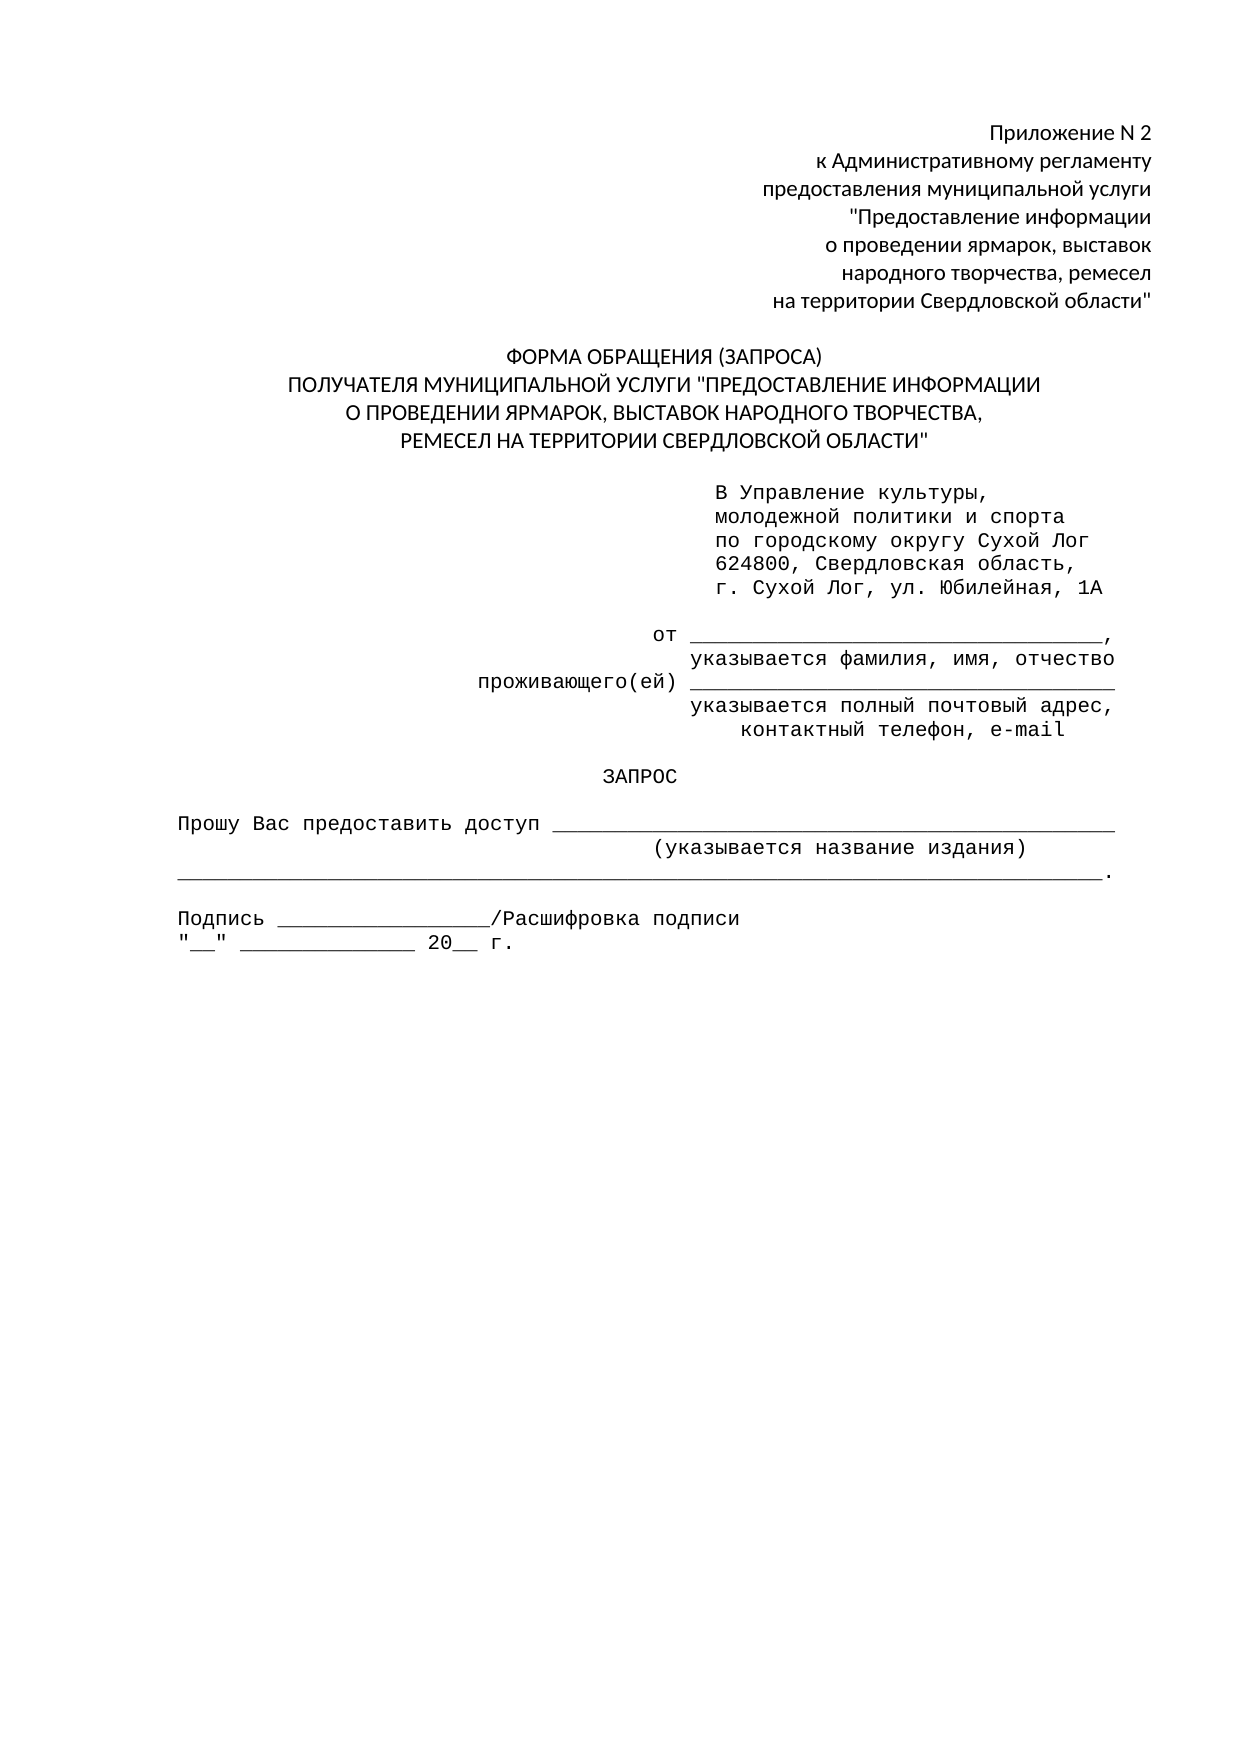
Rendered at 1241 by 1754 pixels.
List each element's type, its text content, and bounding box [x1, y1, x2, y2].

text молодежной политики и спорта [177, 506, 1152, 530]
text Прошу Вас предоставить доступ _____________________________________________ [177, 813, 1152, 837]
text __________________________________________________________________________. [177, 861, 1152, 884]
text О ПРОВЕДЕНИИ ЯРМАРОК, ВЫСТАВОК НАРОДНОГО ТВОРЧЕСТВА, [177, 398, 1152, 426]
text указывается полный почтовый адрес, [177, 695, 1152, 719]
text на территории Свердловской области" [177, 286, 1152, 314]
text предоставления муниципальной услуги [177, 174, 1152, 202]
text народного творчества, ремесел [177, 258, 1152, 286]
text по городскому округу Сухой Лог [177, 530, 1152, 553]
text к Административному регламенту [177, 146, 1152, 174]
text "Предоставление информации [177, 202, 1152, 230]
text ЗАПРОС [177, 766, 1152, 790]
text Приложение N 2 [177, 118, 1152, 146]
text Подпись _________________/Расшифровка подписи [177, 908, 1152, 932]
text проживающего(ей) __________________________________ [177, 672, 1152, 695]
text контактный телефон, e-mail [177, 719, 1152, 742]
text В Управление культуры, [177, 482, 1152, 506]
text указывается фамилия, имя, отчество [177, 648, 1152, 672]
text г. Сухой Лог, ул. Юбилейная, 1А [177, 577, 1152, 601]
text "__" ______________ 20__ г. [177, 932, 1152, 955]
text о проведении ярмарок, выставок [177, 230, 1152, 258]
text 624800, Свердловская область, [177, 553, 1152, 577]
text (указывается название издания) [177, 837, 1152, 861]
text РЕМЕСЕЛ НА ТЕРРИТОРИИ СВЕРДЛОВСКОЙ ОБЛАСТИ" [177, 426, 1152, 454]
text от _________________________________, [177, 624, 1152, 648]
text ФОРМА ОБРАЩЕНИЯ (ЗАПРОСА) [177, 342, 1152, 370]
text ПОЛУЧАТЕЛЯ МУНИЦИПАЛЬНОЙ УСЛУГИ "ПРЕДОСТАВЛЕНИЕ ИНФОРМАЦИИ [177, 370, 1152, 398]
